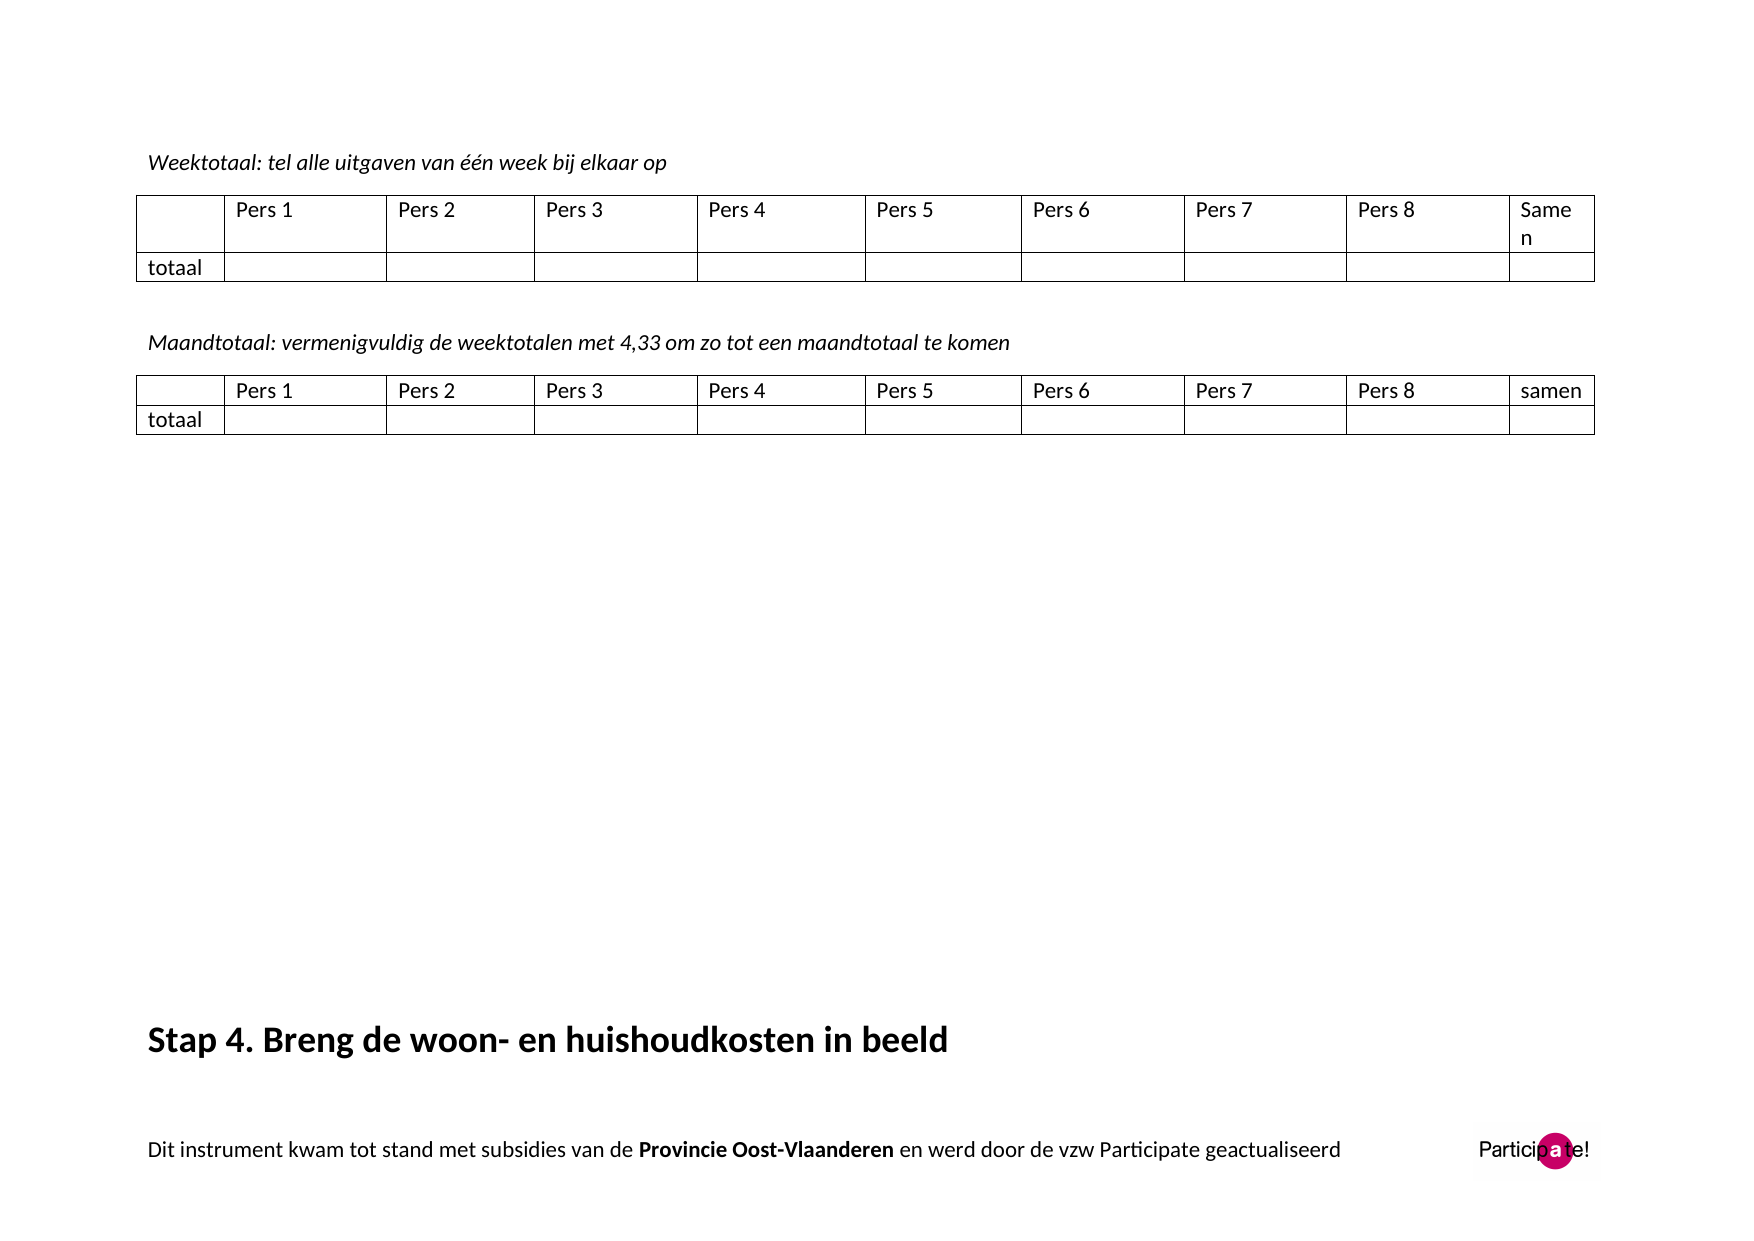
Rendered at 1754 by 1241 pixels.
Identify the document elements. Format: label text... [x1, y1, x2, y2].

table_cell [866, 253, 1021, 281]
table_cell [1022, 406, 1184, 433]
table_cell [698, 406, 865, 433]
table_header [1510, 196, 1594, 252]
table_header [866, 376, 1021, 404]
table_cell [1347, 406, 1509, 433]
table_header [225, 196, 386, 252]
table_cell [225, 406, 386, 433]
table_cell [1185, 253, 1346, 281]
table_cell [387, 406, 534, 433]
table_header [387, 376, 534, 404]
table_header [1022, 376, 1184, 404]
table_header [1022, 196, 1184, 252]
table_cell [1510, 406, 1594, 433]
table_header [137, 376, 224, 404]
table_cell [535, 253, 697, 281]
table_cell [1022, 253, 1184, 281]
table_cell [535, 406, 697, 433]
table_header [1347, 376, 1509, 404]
picture [1472, 1122, 1601, 1181]
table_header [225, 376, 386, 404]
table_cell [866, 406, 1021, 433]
text Stap 4. Breng de woon- en huishoudkosten in beeld [148, 1016, 1606, 1062]
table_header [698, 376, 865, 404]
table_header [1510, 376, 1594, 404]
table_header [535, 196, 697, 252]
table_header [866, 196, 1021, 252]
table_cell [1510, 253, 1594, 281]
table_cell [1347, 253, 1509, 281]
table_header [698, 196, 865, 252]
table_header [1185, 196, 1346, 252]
text Maandtotaal: vermenigvuldig de weektotalen met 4,33 om zo tot een maandtotaal te komen [148, 328, 1606, 357]
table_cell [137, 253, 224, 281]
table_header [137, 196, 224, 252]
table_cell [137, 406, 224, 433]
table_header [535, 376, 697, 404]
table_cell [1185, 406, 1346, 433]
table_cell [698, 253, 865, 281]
text Weektotaal: tel alle uitgaven van één week bij elkaar op [148, 148, 1606, 176]
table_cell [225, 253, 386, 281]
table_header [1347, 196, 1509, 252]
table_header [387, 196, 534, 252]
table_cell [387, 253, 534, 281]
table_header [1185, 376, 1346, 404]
